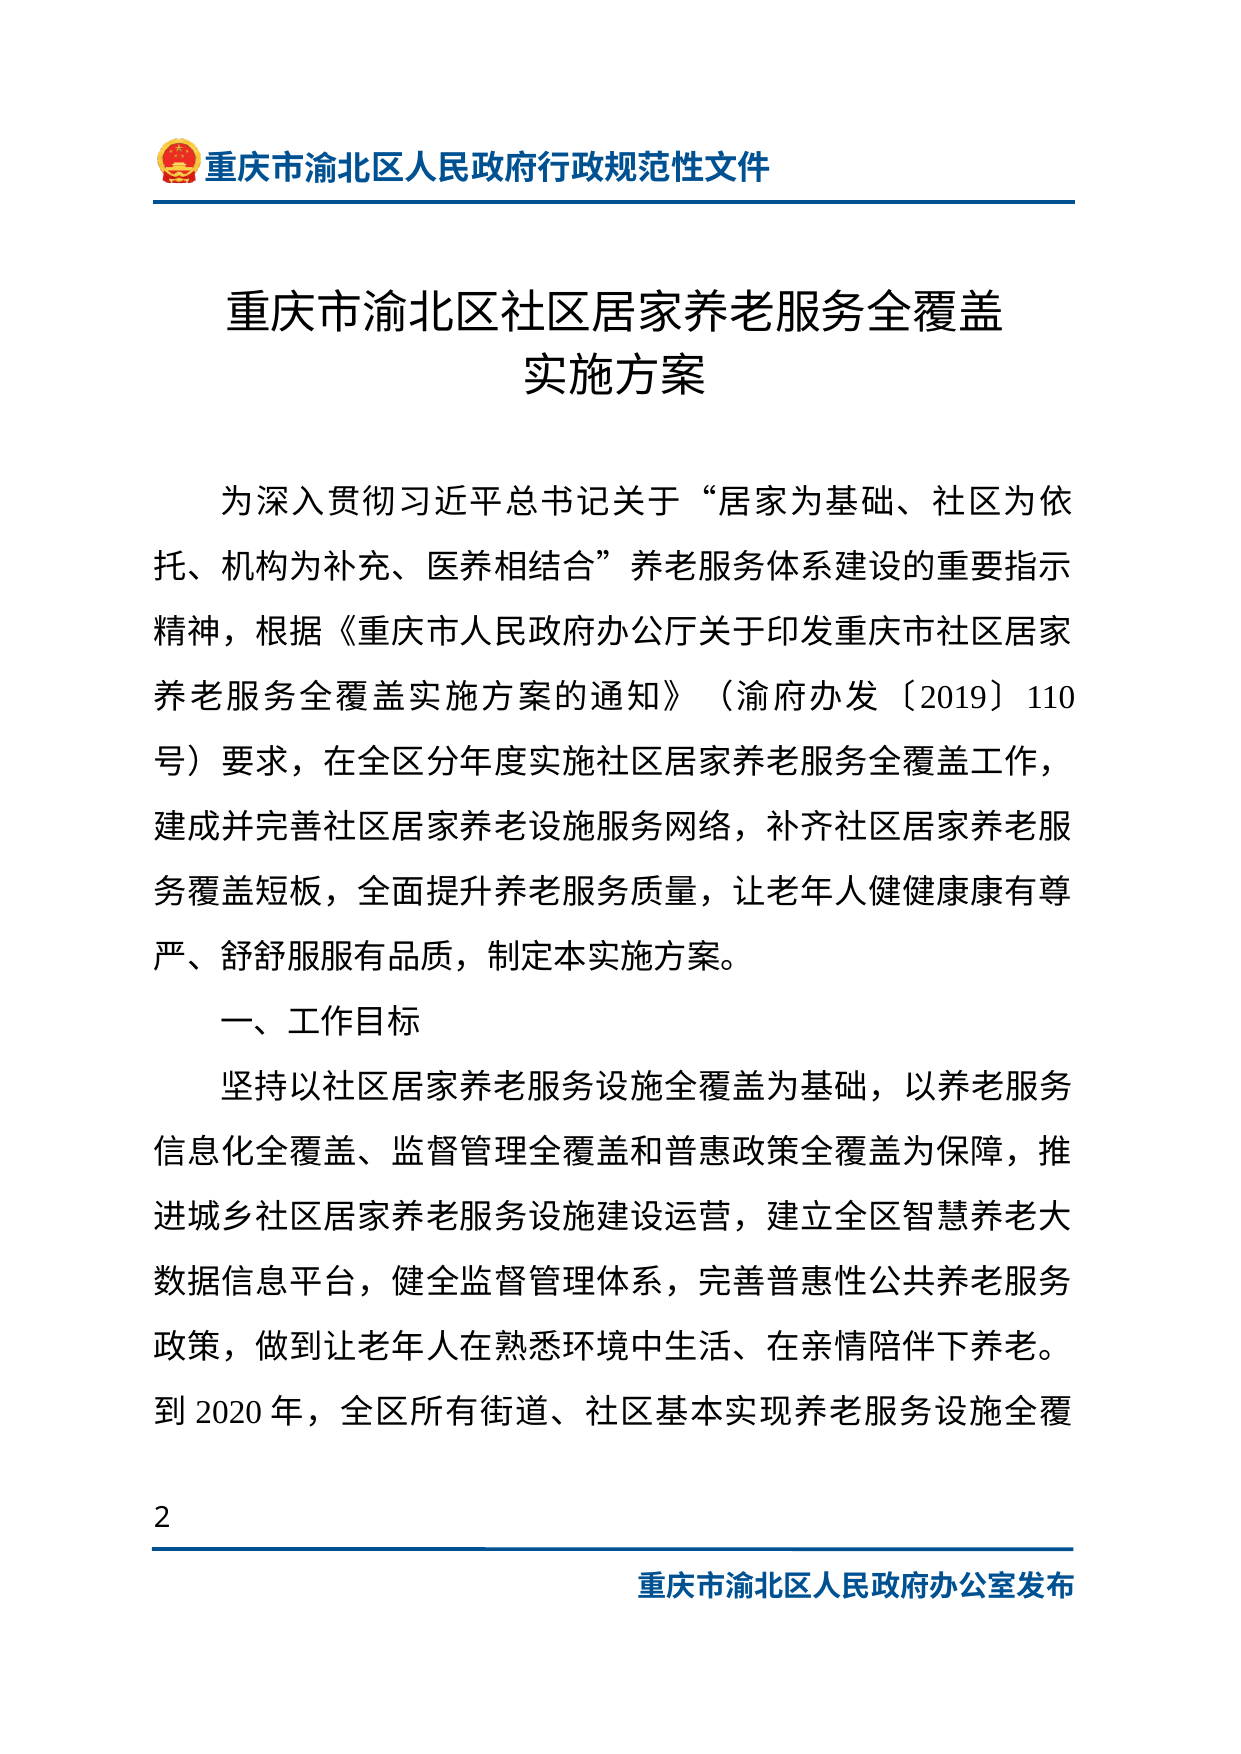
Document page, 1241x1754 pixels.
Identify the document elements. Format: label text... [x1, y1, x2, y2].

picture [153, 136, 205, 187]
text 为深入贯彻习近平总书记关于“居家为基础、社区为依托、机构为补充、医养相结合”养老服务体系建设的重要指示精神，根据《重庆市人民政府办公厅关于印发重庆市社区居家养老服务全覆盖实施方案的通知》（渝府办发〔2019〕110号）要求，在全区分年度实施社区居家养老服务全覆盖工作，建成并完善社区居家养老设施服务网络，补齐社区居家养老服务覆盖短板，全面提升养老服务质量，让老年人健健康康有尊严、舒舒服服有品质，制定本实施方案。 [153, 466, 1075, 986]
text 实施方案 [153, 341, 1075, 404]
text 一、工作目标 [153, 986, 1075, 1051]
text 重庆市渝北区社区居家养老服务全覆盖 [153, 279, 1075, 341]
